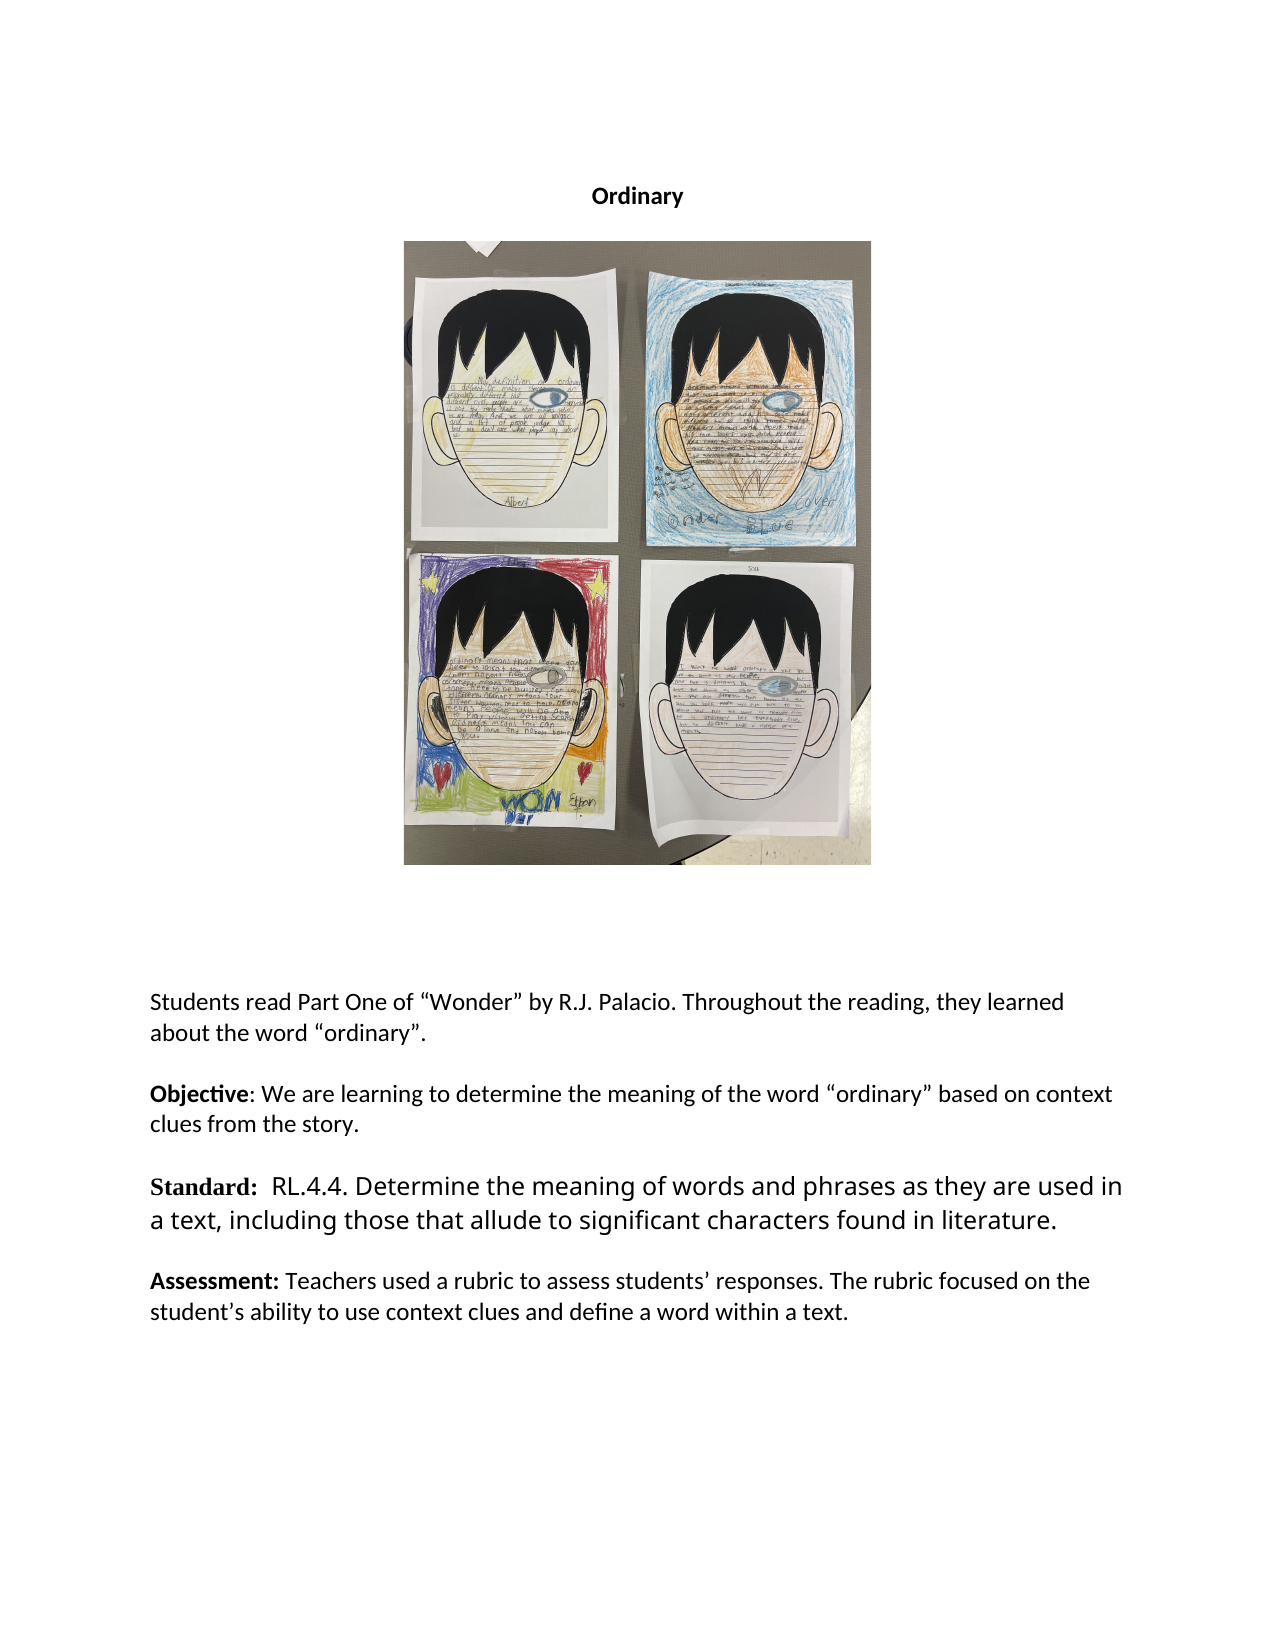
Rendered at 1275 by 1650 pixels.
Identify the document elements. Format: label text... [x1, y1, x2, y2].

text Assessment: Teachers used a rubric to assess students’ responses. The rubric focused on the student’s ability to use context clues and define a word within a text. [150, 1266, 1125, 1327]
text Students read Part One of “Wonder” by R.J. Palacio. Throughout the reading, they learned about the word “ordinary”. [150, 986, 1125, 1047]
text Ordinary [150, 181, 1125, 211]
text Objective: We are learning to determine the meaning of the word “ordinary” based on context clues from the story. [150, 1078, 1125, 1139]
picture [403, 241, 872, 865]
text Standard: RL.4.4. Determine the meaning of words and phrases as they are used in a text, including those that allude to significant characters found in literature. [150, 1168, 1125, 1236]
